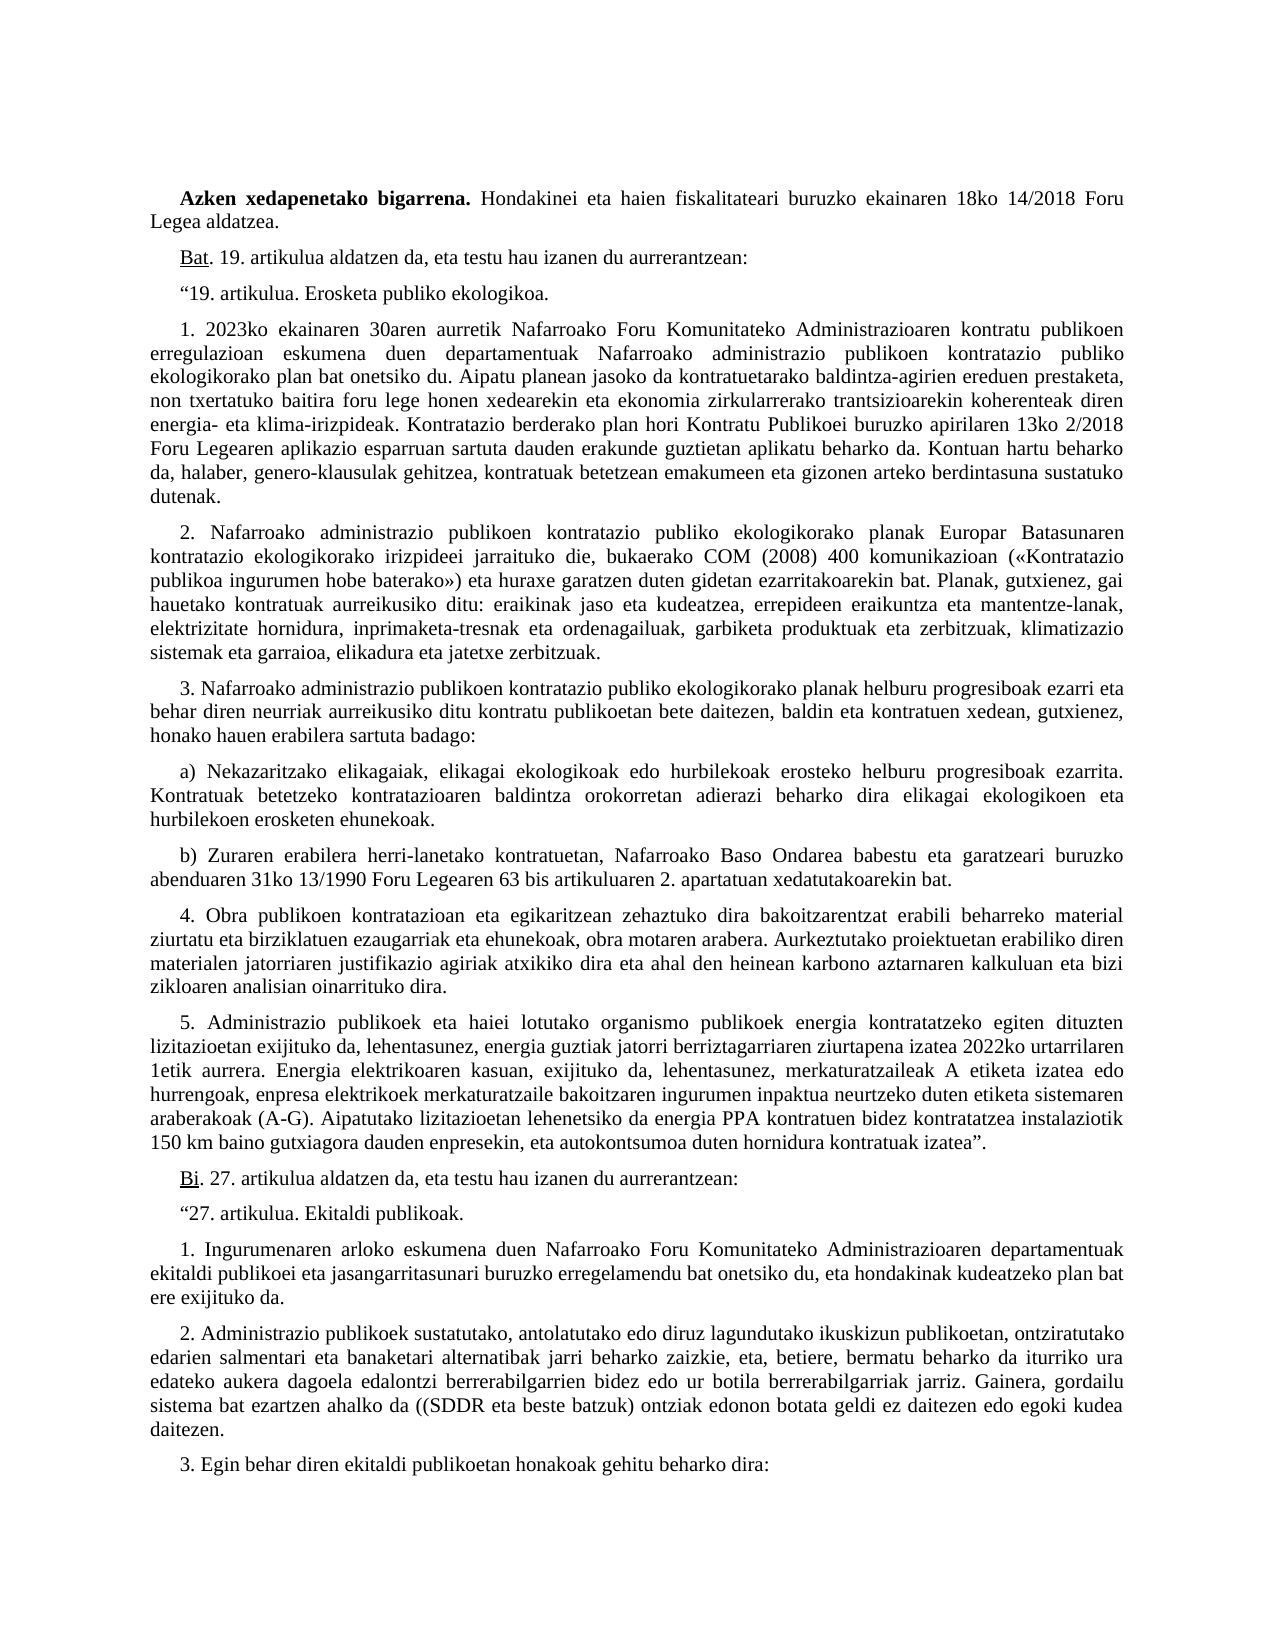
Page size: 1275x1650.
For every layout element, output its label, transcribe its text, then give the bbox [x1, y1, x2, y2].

text “19. artikulua. Erosketa publiko ekologikoa. [150, 281, 1125, 305]
text a) Nekazaritzako elikagaiak, elikagai ekologikoak edo hurbilekoak erosteko helburu progresiboak ezarrita. Kontratuak betetzeko kontratazioaren baldintza orokorretan adierazi beharko dira elikagai ekologikoen eta hurbilekoen erosketen ehunekoak. [150, 759, 1125, 831]
text 3. Nafarroako administrazio publikoen kontratazio publiko ekologikorako planak helburu progresiboak ezarri eta behar diren neurriak aurreikusiko ditu kontratu publikoetan bete daitezen, baldin eta kontratuen xedean, gutxienez, honako hauen erabilera sartuta badago: [150, 676, 1125, 748]
text b) Zuraren erabilera herri-lanetako kontratuetan, Nafarroako Baso Ondarea babestu eta garatzeari buruzko abenduaren 31ko 13/1990 Foru Legearen 63 bis artikuluaren 2. apartatuan xedatutakoarekin bat. [150, 843, 1125, 891]
text 2. Nafarroako administrazio publikoen kontratazio publiko ekologikorako planak Europar Batasunaren kontratazio ekologikorako irizpideei jarraituko die, bukaerako COM (2008) 400 komunikazioan («Kontratazio publikoa ingurumen hobe baterako») eta huraxe garatzen duten gidetan ezarritakoarekin bat. Planak, gutxienez, gai hauetako kontratuak aurreikusiko ditu: eraikinak jaso eta kudeatzea, errepideen eraikuntza eta mantentze-lanak, elektrizitate hornidura, inprimaketa-tresnak eta ordenagailuak, garbiketa produktuak eta zerbitzuak, klimatizazio sistemak eta garraioa, elikadura eta jatetxe zerbitzuak. [150, 520, 1125, 664]
text Bi. 27. artikulua aldatzen da, eta testu hau izanen du aurrerantzean: [150, 1166, 1125, 1190]
text Azken xedapenetako bigarrena. Hondakinei eta haien fiskalitateari buruzko ekainaren 18ko 14/2018 Foru Legea aldatzea. [150, 186, 1125, 234]
text 3. Egin behar diren ekitaldi publikoetan honakoak gehitu beharko dira: [150, 1453, 1125, 1477]
text 1. 2023ko ekainaren 30aren aurretik Nafarroako Foru Komunitateko Administrazioaren kontratu publikoen erregulazioan eskumena duen departamentuak Nafarroako administrazio publikoen kontratazio publiko ekologikorako plan bat onetsiko du. Aipatu planean jasoko da kontratuetarako baldintza-agirien ereduen prestaketa, non txertatuko baitira foru lege honen xedearekin eta ekonomia zirkularrerako trantsizioarekin koherenteak diren energia- eta klima-irizpideak. Kontratazio berderako plan hori Kontratu Publikoei buruzko apirilaren 13ko 2/2018 Foru Legearen aplikazio esparruan sartuta dauden erakunde guztietan aplikatu beharko da. Kontuan hartu beharko da, halaber, genero-klausulak gehitzea, kontratuak betetzean emakumeen eta gizonen arteko berdintasuna sustatuko dutenak. [150, 317, 1125, 508]
text Bat. 19. artikulua aldatzen da, eta testu hau izanen du aurrerantzean: [150, 245, 1125, 269]
text 2. Administrazio publikoek sustatutako, antolatutako edo diruz lagundutako ikuskizun publikoetan, ontziratutako edarien salmentari eta banaketari alternatibak jarri beharko zaizkie, eta, betiere, bermatu beharko da iturriko ura edateko aukera dagoela edalontzi berrerabilgarrien bidez edo ur botila berrerabilgarriak jarriz. Gainera, gordailu sistema bat ezartzen ahalko da ((SDDR eta beste batzuk) ontziak edonon botata geldi ez daitezen edo egoki kudea daitezen. [150, 1321, 1125, 1441]
text 4. Obra publikoen kontratazioan eta egikaritzean zehaztuko dira bakoitzarentzat erabili beharreko material ziurtatu eta birziklatuen ezaugarriak eta ehunekoak, obra motaren arabera. Aurkeztutako proiektuetan erabiliko diren materialen jatorriaren justifikazio agiriak atxikiko dira eta ahal den heinean karbono aztarnaren kalkuluan eta bizi zikloaren analisian oinarrituko dira. [150, 903, 1125, 999]
text 1. Ingurumenaren arloko eskumena duen Nafarroako Foru Komunitateko Administrazioaren departamentuak ekitaldi publikoei eta jasangarritasunari buruzko erregelamendu bat onetsiko du, eta hondakinak kudeatzeko plan bat ere exijituko da. [150, 1237, 1125, 1309]
text “27. artikulua. Ekitaldi publikoak. [150, 1202, 1125, 1226]
text 5. Administrazio publikoek eta haiei lotutako organismo publikoek energia kontratatzeko egiten dituzten lizitazioetan exijituko da, lehentasunez, energia guztiak jatorri berriztagarriaren ziurtapena izatea 2022ko urtarrilaren 1etik aurrera. Energia elektrikoaren kasuan, exijituko da, lehentasunez, merkaturatzaileak A etiketa izatea edo hurrengoak, enpresa elektrikoek merkaturatzaile bakoitzaren ingurumen inpaktua neurtzeko duten etiketa sistemaren araberakoak (A-G). Aipatutako lizitazioetan lehenetsiko da energia PPA kontratuen bidez kontratatzea instalaziotik 150 km baino gutxiagora dauden enpresekin, eta autokontsumoa duten hornidura kontratuak izatea”. [150, 1010, 1125, 1154]
